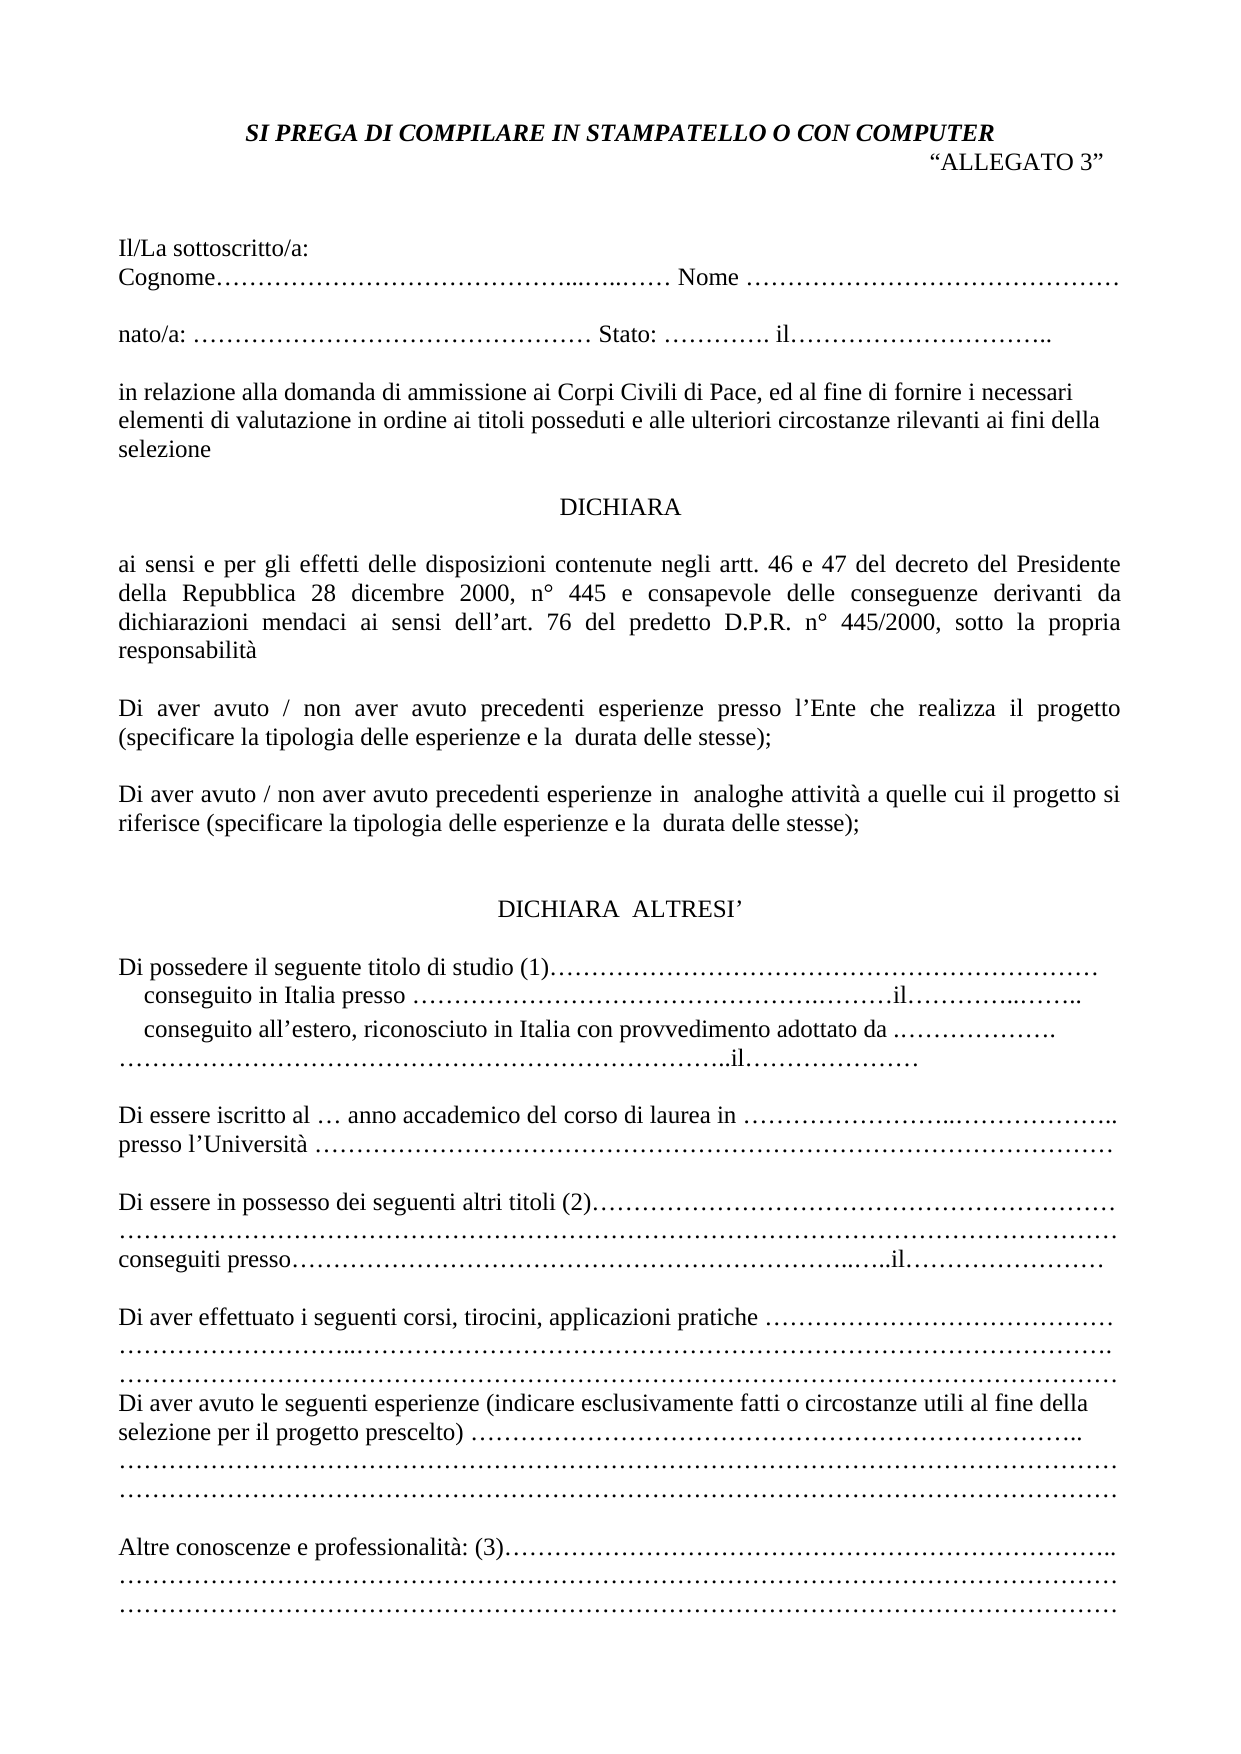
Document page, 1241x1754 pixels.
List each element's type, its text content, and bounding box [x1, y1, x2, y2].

text in relazione alla domanda di ammissione ai Corpi Civili di Pace, ed al fine di fornire i necessari elementi di valutazione in ordine ai titoli posseduti e alle ulteriori circostanze rilevanti ai fini della selezione [118, 377, 1122, 463]
text ai sensi e per gli effetti delle disposizioni contenute negli artt. 46 e 47 del decreto del Presidente della Repubblica 28 dicembre 2000, n° 445 e consapevole delle conseguenze derivanti da dichiarazioni mendaci ai sensi dell’art. 76 del predetto D.P.R. n° 445/2000, sotto la propria responsabilità [118, 549, 1122, 664]
text Di aver avuto / non aver avuto precedenti esperienze presso l’Ente che realizza il progetto (specificare la tipologia delle esperienze e la durata delle stesse); [118, 693, 1122, 751]
text Di aver avuto le seguenti esperienze (indicare esclusivamente fatti o circostanze utili al fine della selezione per il progetto prescelto) ……………………………………………………………….. [118, 1388, 1122, 1446]
text Di essere in possesso dei seguenti altri titoli (2)……………………………………………………… [118, 1187, 1122, 1216]
text presso l’Università …………………………………………………………………………………… [118, 1129, 1122, 1158]
text  conseguito in Italia presso ………………………………………….………il…………..…….. [118, 981, 1122, 1009]
text ………………………………………………………………………………………………………… [118, 1216, 1122, 1244]
text Di aver effettuato i seguenti corsi, tirocini, applicazioni pratiche …………………………………… [118, 1302, 1122, 1331]
text Di essere iscritto al … anno accademico del corso di laurea in ……………………..……………….. [118, 1101, 1122, 1129]
text ………………………………………………………………………………………………………… [118, 1561, 1122, 1589]
text Di possedere il seguente titolo di studio (1)………………………………………………………… [118, 952, 1122, 981]
text Il/La sottoscritto/a: [118, 233, 1122, 262]
text ………………………………………………………………………………………………………… [118, 1359, 1122, 1388]
text nato/a: ………………………………………… Stato: …………. il………………………….. [118, 319, 1122, 348]
text ………………………………………………………………………………………………………… [118, 1589, 1122, 1618]
text conseguiti presso…………………………………………………………..…..il…………………… [118, 1244, 1122, 1273]
text ………………………………………………………………………………………………………… [118, 1474, 1122, 1503]
text ………………………………………………………………………………………………………… [118, 1446, 1122, 1474]
text DICHIARA ALTRESI’ [118, 894, 1122, 923]
text Cognome……………………………………...…..…… Nome ……………………………………… [118, 262, 1122, 291]
text DICHIARA [118, 492, 1122, 521]
text Altre conoscenze e professionalità: (3)……………………………………………………………….. [118, 1532, 1122, 1561]
text ………………………..………………………………………………………………………………. [118, 1331, 1122, 1359]
text “ALLEGATO [929, 147, 1122, 176]
text Di aver avuto / non aver avuto precedenti esperienze in analoghe attività a quelle cui il progetto si riferisce (specificare la tipologia delle esperienze e la durata delle stesse); [118, 779, 1122, 837]
text  conseguito all’estero, riconosciuto in Italia con provvedimento adottato da .……………….………………………………………………………………..il………………… [118, 1014, 1122, 1072]
text SI PREGA DI COMPILARE IN STAMPATELLO O CON COMPUTER [148, 118, 1093, 147]
